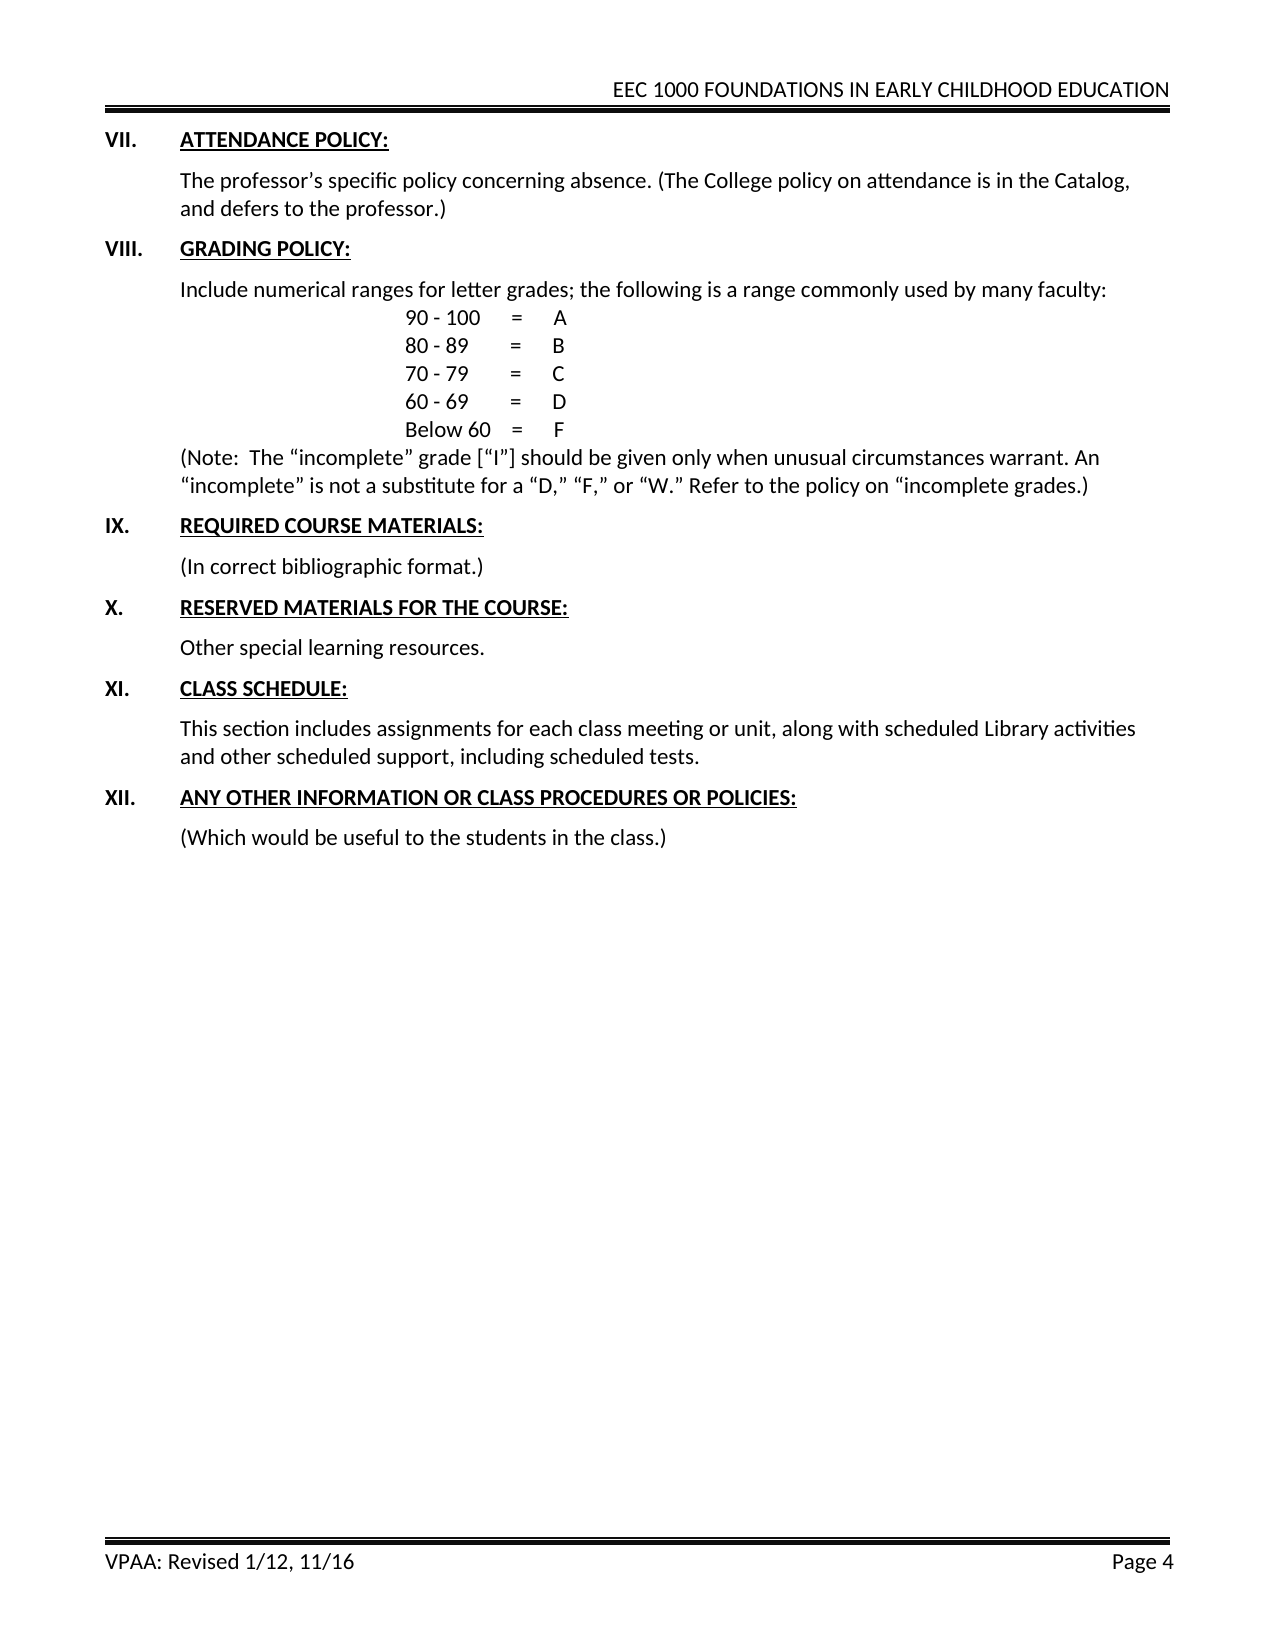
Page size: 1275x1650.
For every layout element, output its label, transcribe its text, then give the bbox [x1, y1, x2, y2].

list GRADING POLICY: [105, 234, 1170, 262]
text (Which would be useful to the students in the class.) [180, 823, 1170, 851]
list RESERVED MATERIALS FOR THE COURSE: [105, 593, 1170, 621]
text 80 - 89 = B [405, 331, 1170, 359]
text 70 - 79 = C [405, 359, 1170, 387]
list CLASS SCHEDULE: [105, 674, 1170, 702]
text 90 - 100 = A [405, 303, 1170, 331]
text 60 - 69 = D [405, 387, 1170, 415]
text Other special learning resources. [180, 633, 1170, 661]
text Include numerical ranges for letter grades; the following is a range commonly used by many faculty: [180, 275, 1170, 303]
text (In correct bibliographic format.) [180, 552, 1170, 580]
text (Note: The “incomplete” grade [“I”] should be given only when unusual circumstances warrant. An “incomplete” is not a substitute for a “D,” “F,” or “W.” Refer to the policy on “incomplete grades.) [180, 443, 1170, 499]
list ATTENDANCE POLICY: [105, 125, 1170, 153]
text This section includes assignments for each class meeting or unit, along with scheduled Library activities and other scheduled support, including scheduled tests. [180, 714, 1170, 770]
text The professor’s specific policy concerning absence. (The College policy on attendance is in the Catalog, and defers to the professor.) [180, 166, 1170, 222]
text Below 60 = F [405, 415, 1170, 443]
list REQUIRED COURSE MATERIALS: [105, 512, 1170, 540]
list ANY OTHER INFORMATION OR CLASS PROCEDURES OR POLICIES: [105, 783, 1170, 811]
